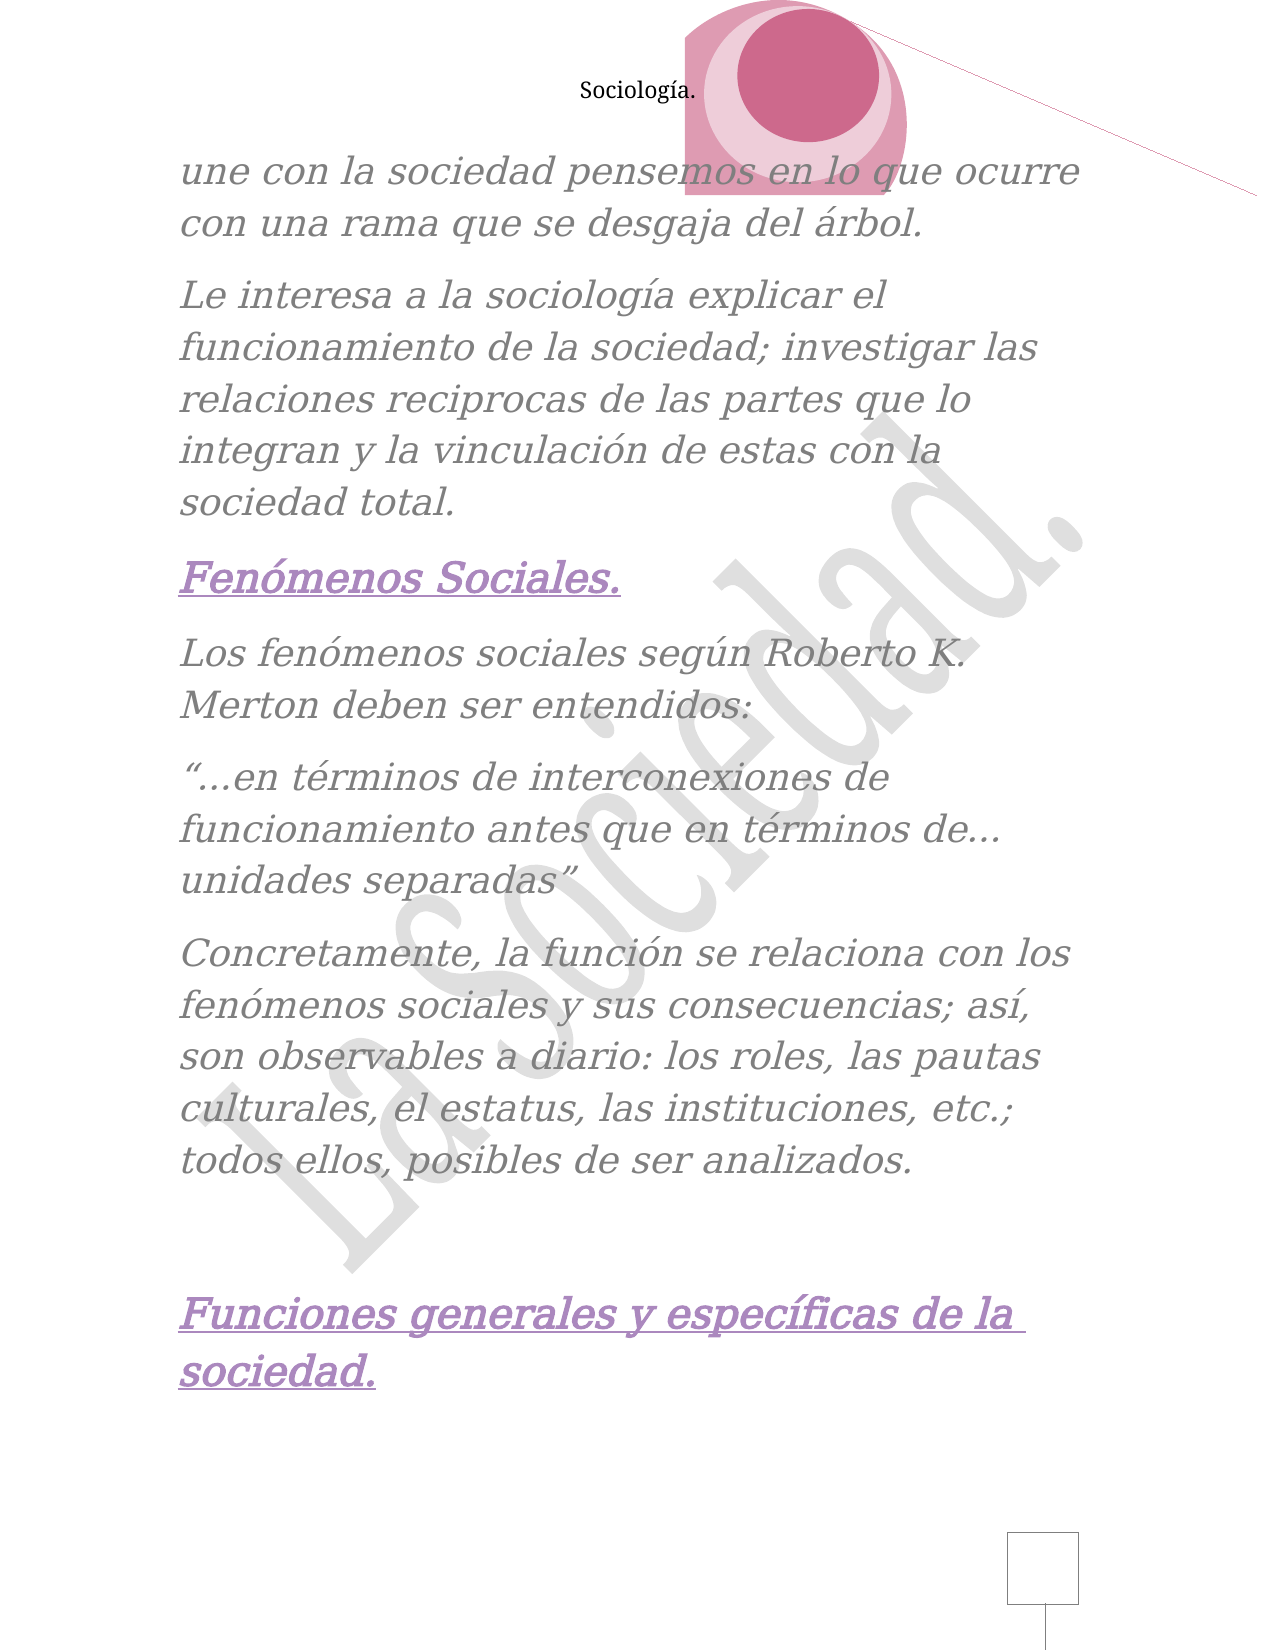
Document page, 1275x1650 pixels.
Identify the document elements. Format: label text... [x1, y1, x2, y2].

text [177, 148, 1098, 244]
text Le interesa a la sociología explicar el funcionamiento de la sociedad; investigar las relaciones reciprocas de las partes que lo integran y la vinculación de estas con la sociedad total. [177, 272, 1098, 523]
text Los fenómenos sociales según Roberto K. Merton deben ser entendidos: [177, 629, 1098, 726]
text “…en términos de interconexiones de funcionamiento antes que en términos de… unidades separadas” [177, 753, 1098, 902]
text Concretamente, la función se relaciona con los fenómenos sociales y sus consecuencias; así, son observables a diario: los roles, las pautas culturales, el estatus, las instituciones, etc.; todos ellos, posibles de ser analizados. [177, 929, 1098, 1181]
text Fenómenos Sociales. [177, 551, 1098, 601]
text Funciones generales y específicas de la sociedad. [177, 1287, 1098, 1394]
